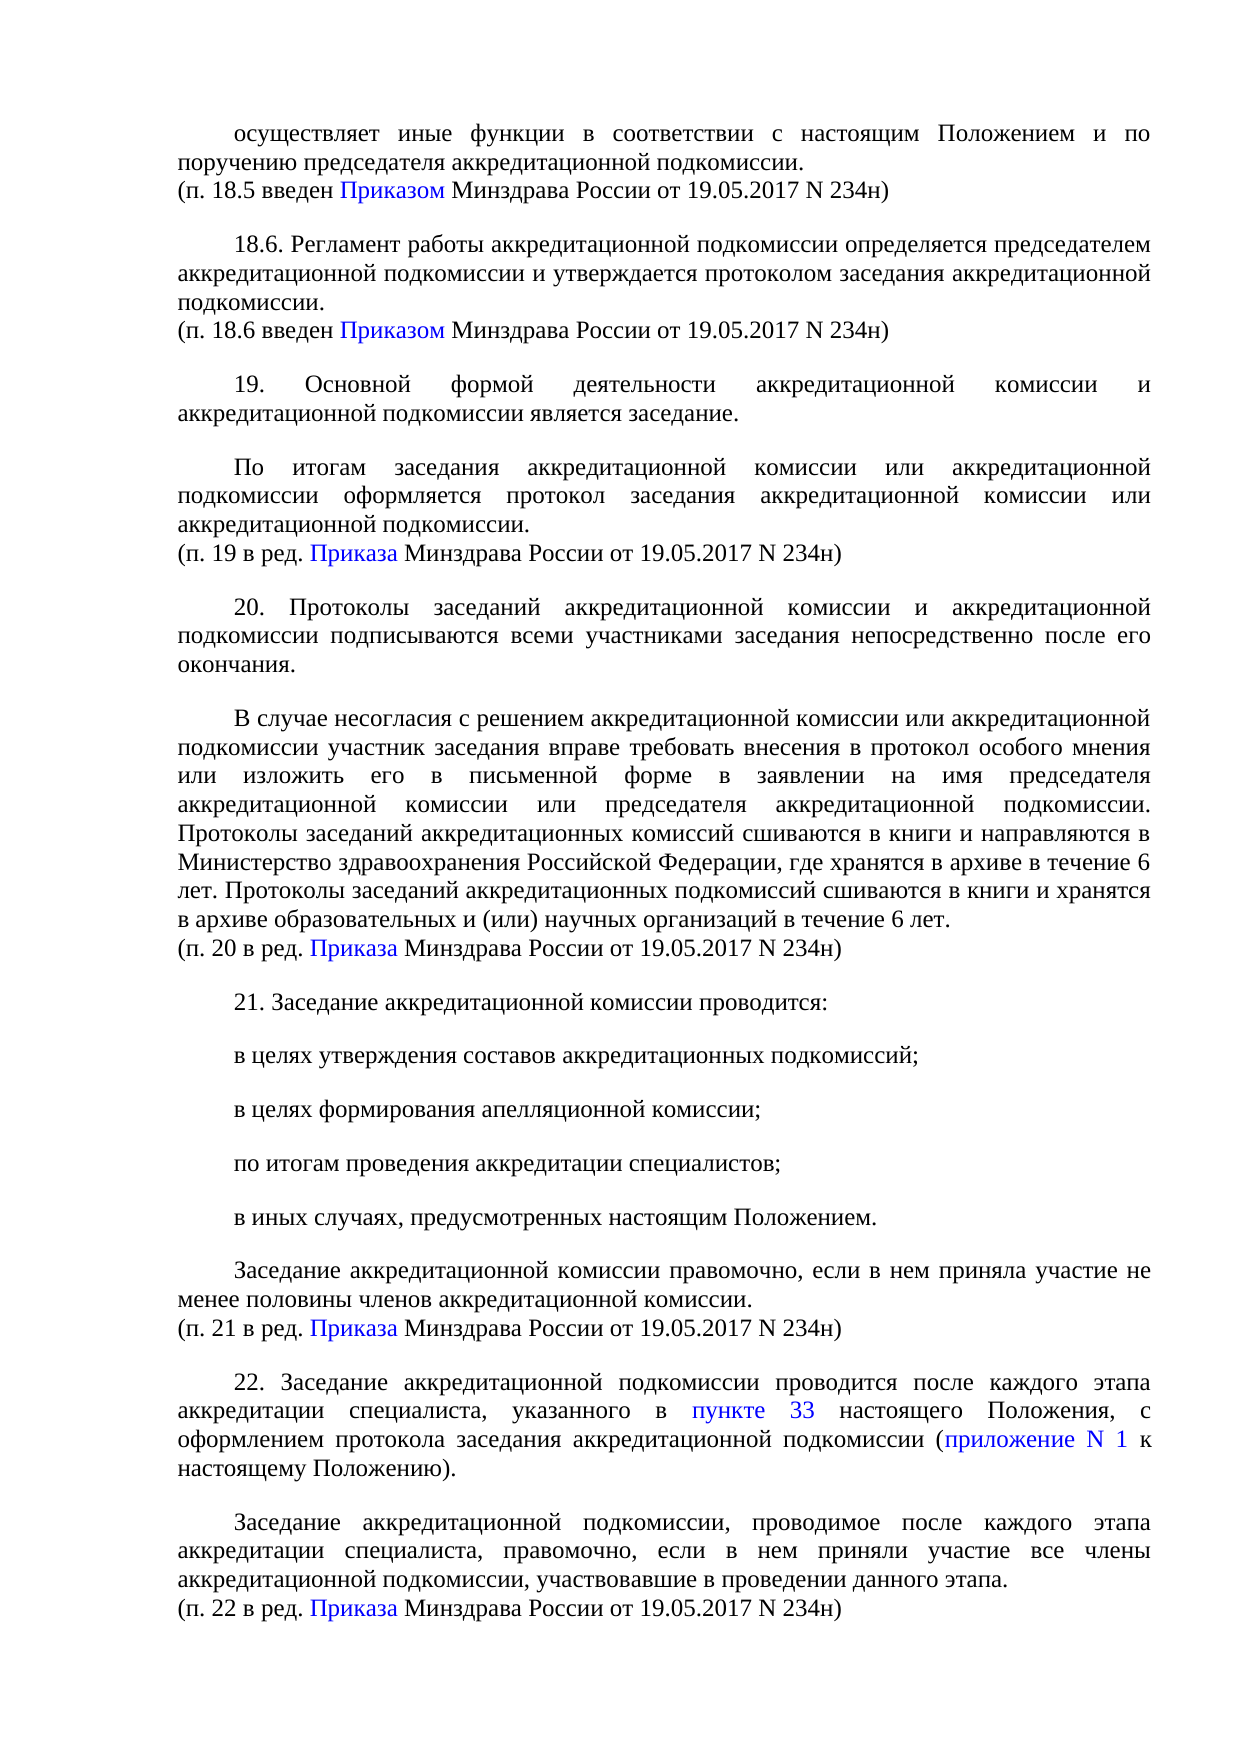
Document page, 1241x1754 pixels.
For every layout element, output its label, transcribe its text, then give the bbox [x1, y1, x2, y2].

text по итогам проведения аккредитации специалистов; [177, 1148, 1152, 1177]
text Заседание аккредитационной подкомиссии, проводимое после каждого этапа аккредитации специалиста, правомочно, если в нем приняли участие все члены аккредитационной подкомиссии, участвовавшие в проведении данного этапа. [177, 1507, 1152, 1593]
text (п. 21 в ред. Приказа Минздрава России от 19.05.2017 N 234н) [177, 1313, 1152, 1342]
text 18.6. Регламент работы аккредитационной подкомиссии определяется председателем аккредитационной подкомиссии и утверждается протоколом заседания аккредитационной подкомиссии. [177, 229, 1152, 316]
text (п. 19 в ред. Приказа Минздрава России от 19.05.2017 N 234н) [177, 538, 1152, 567]
text 20. Протоколы заседаний аккредитационной комиссии и аккредитационной подкомиссии подписываются всеми участниками заседания непосредственно после его окончания. [177, 592, 1152, 678]
text в целях формирования апелляционной комиссии; [177, 1094, 1152, 1123]
text 19. Основной формой деятельности аккредитационной комиссии и аккредитационной подкомиссии является заседание. [177, 369, 1152, 427]
text осуществляет иные функции в соответствии с настоящим Положением и по поручению председателя аккредитационной подкомиссии. [177, 118, 1152, 176]
text Заседание аккредитационной комиссии правомочно, если в нем приняла участие не менее половины членов аккредитационной комиссии. [177, 1256, 1152, 1313]
text 22. Заседание аккредитационной подкомиссии проводится после каждого этапа аккредитации специалиста, указанного в пункте 33 настоящего Положения, с оформлением протокола заседания аккредитационной подкомиссии (приложение N 1 к настоящему Положению). [177, 1367, 1152, 1482]
text В случае несогласия с решением аккредитационной комиссии или аккредитационной подкомиссии участник заседания вправе требовать внесения в протокол особого мнения или изложить его в письменной форме в заявлении на имя председателя аккредитационной комиссии или председателя аккредитационной подкомиссии. Протоколы заседаний аккредитационных комиссий сшиваются в книги и направляются в Министерство здравоохранения Российской Федерации, где хранятся в архиве в течение 6 лет. Протоколы заседаний аккредитационных подкомиссий сшиваются в книги и хранятся в архиве образовательных и (или) научных организаций в течение 6 лет. [177, 703, 1152, 933]
text в целях утверждения составов аккредитационных подкомиссий; [177, 1041, 1152, 1069]
text (п. 18.6 введен Приказом Минздрава России от 19.05.2017 N 234н) [177, 316, 1152, 344]
text (п. 18.5 введен Приказом Минздрава России от 19.05.2017 N 234н) [177, 176, 1152, 204]
text По итогам заседания аккредитационной комиссии или аккредитационной подкомиссии оформляется протокол заседания аккредитационной комиссии или аккредитационной подкомиссии. [177, 452, 1152, 538]
text (п. 20 в ред. Приказа Минздрава России от 19.05.2017 N 234н) [177, 933, 1152, 962]
text в иных случаях, предусмотренных настоящим Положением. [177, 1202, 1152, 1231]
text 21. Заседание аккредитационной комиссии проводится: [177, 987, 1152, 1016]
text (п. 22 в ред. Приказа Минздрава России от 19.05.2017 N 234н) [177, 1593, 1152, 1622]
